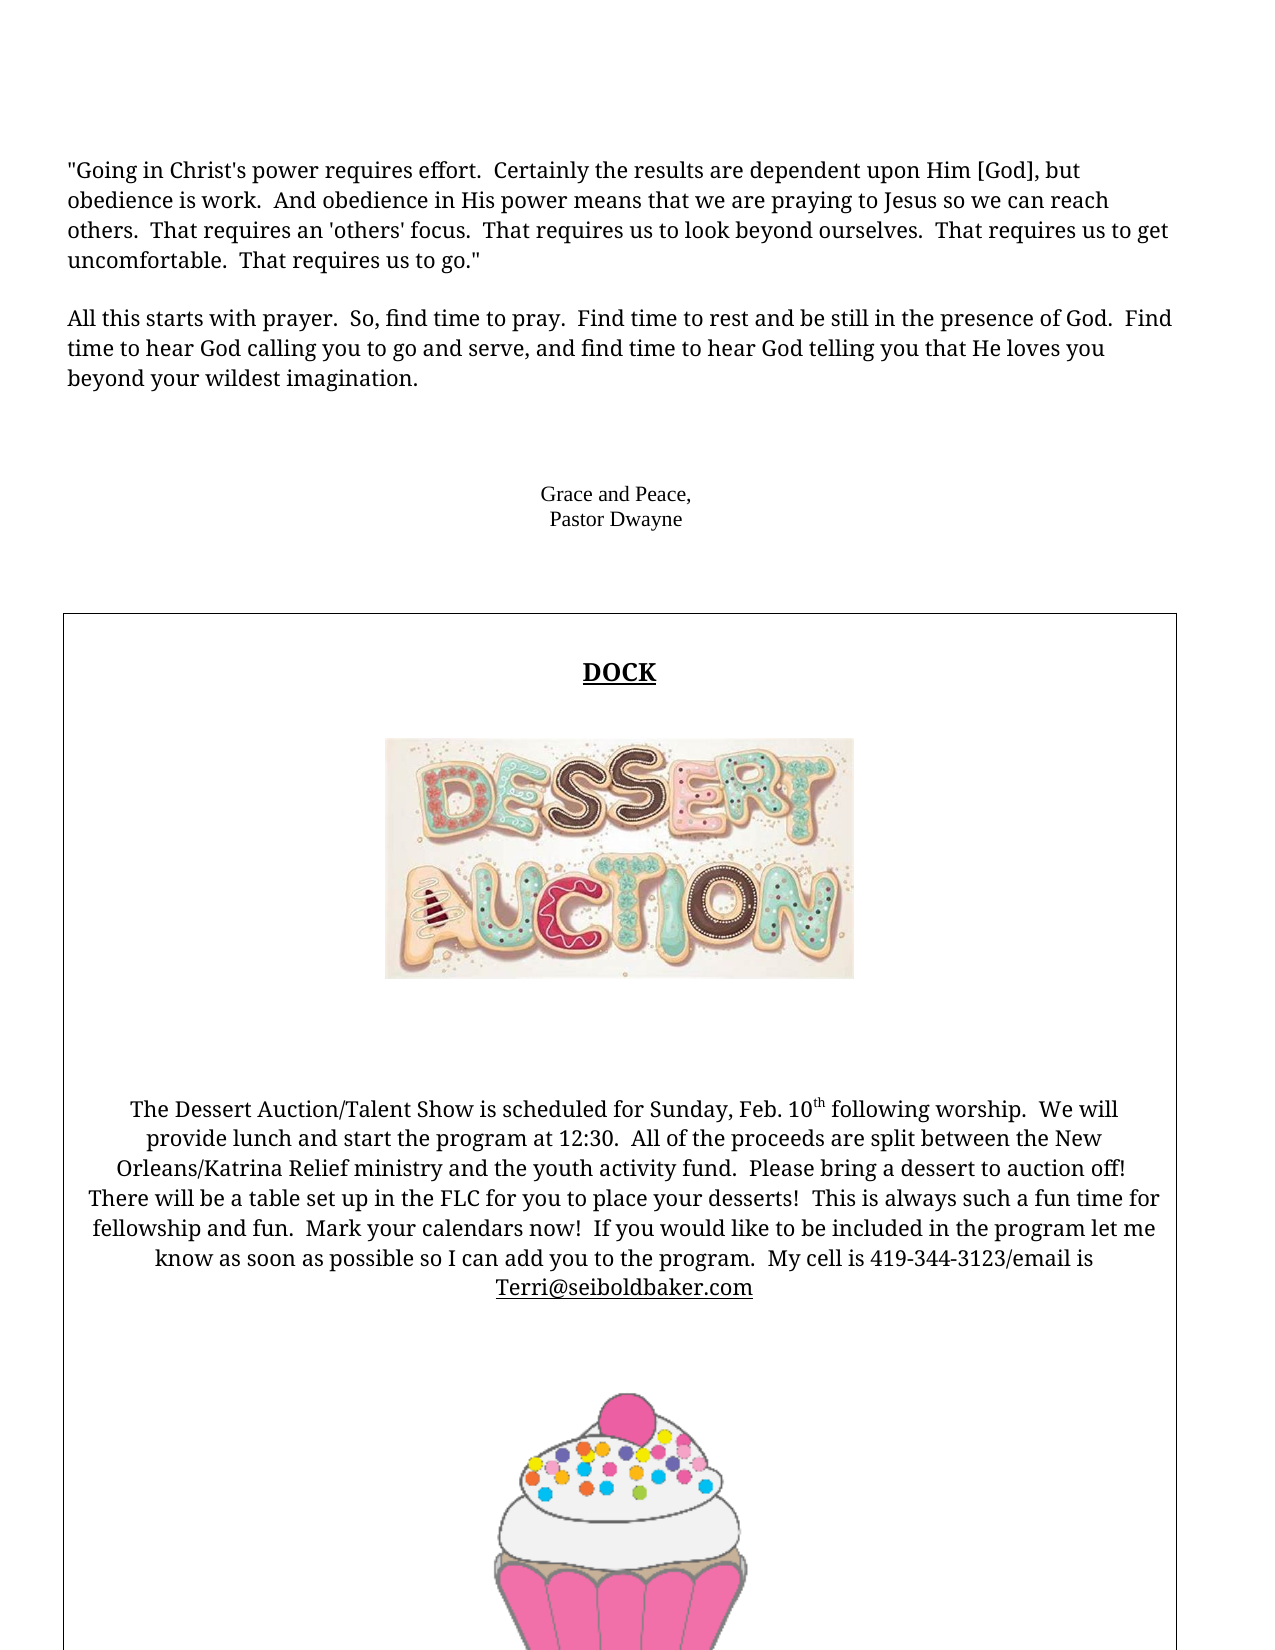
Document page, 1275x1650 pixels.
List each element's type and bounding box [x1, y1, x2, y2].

picture [485, 1381, 753, 1650]
picture [385, 738, 854, 979]
